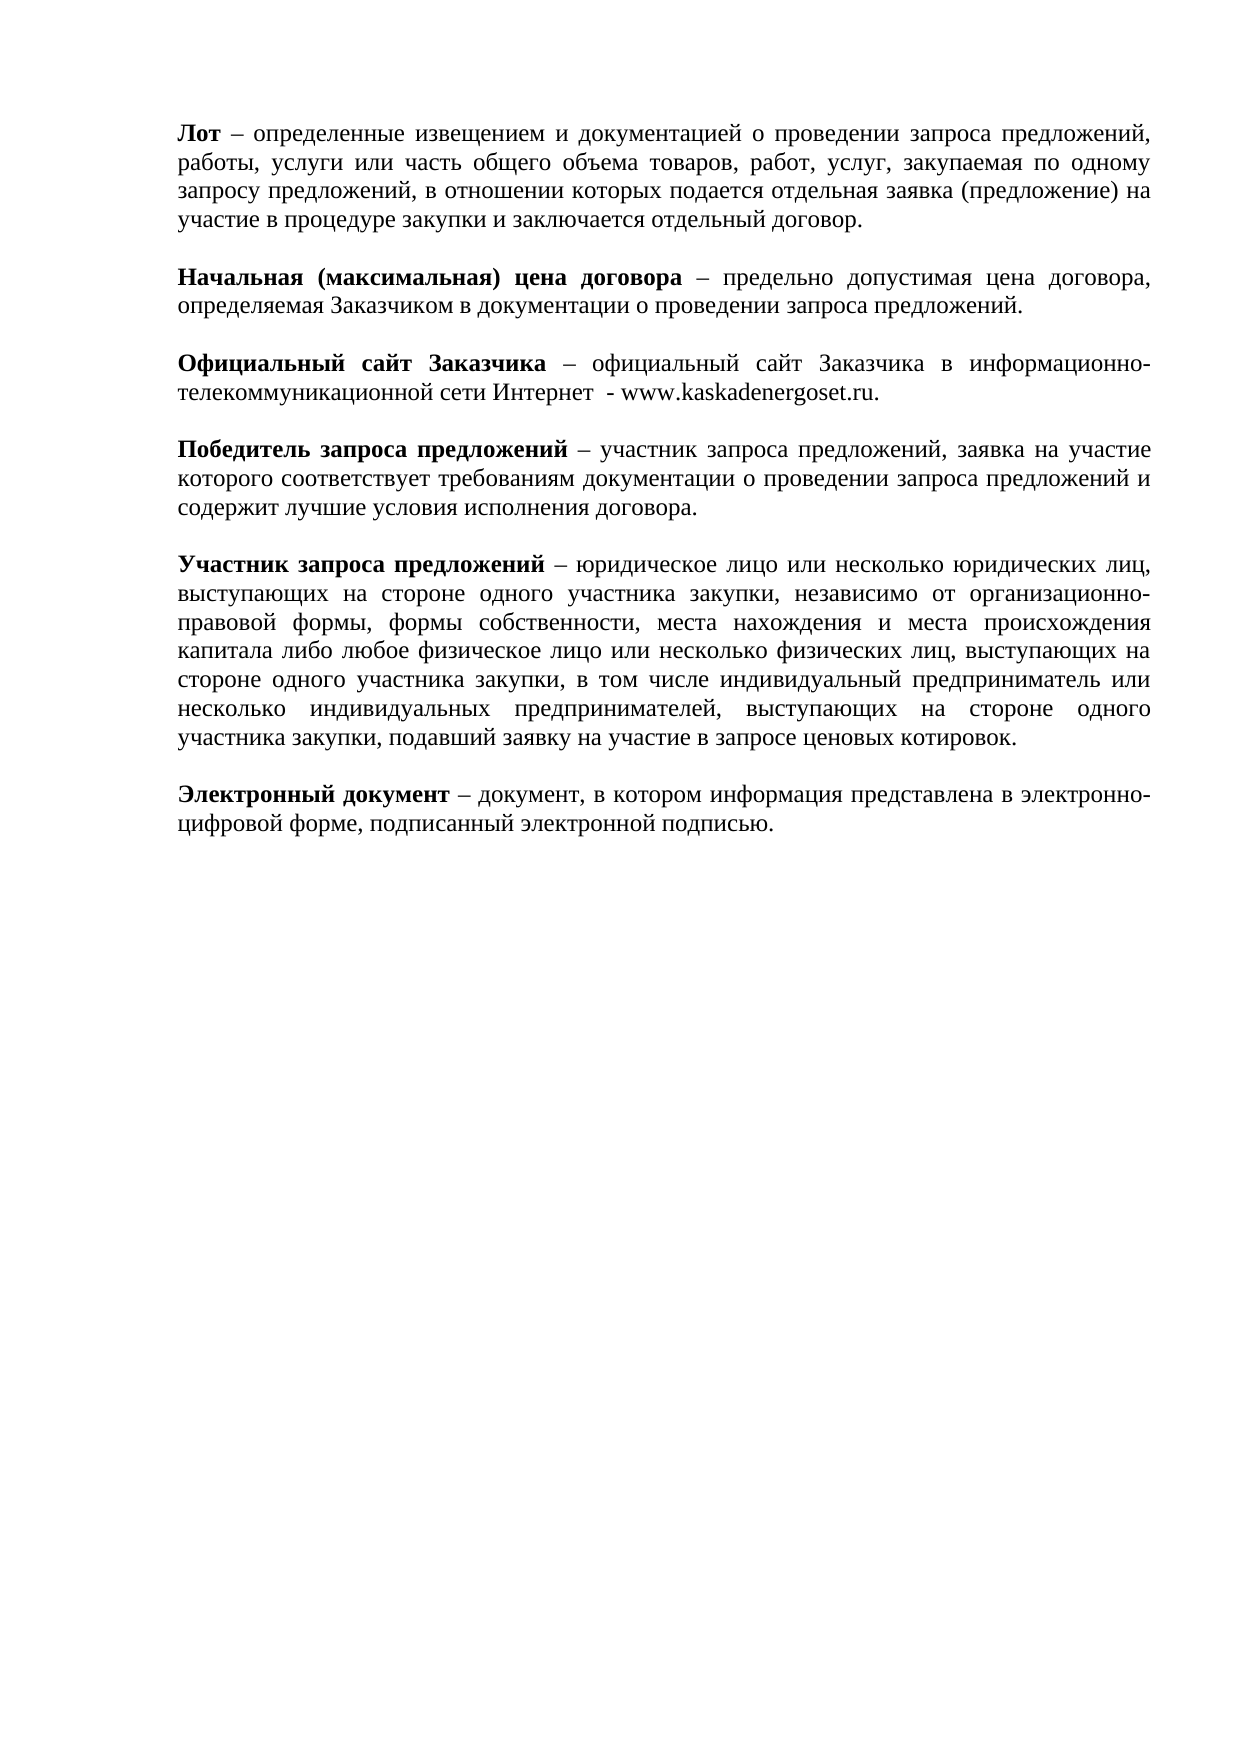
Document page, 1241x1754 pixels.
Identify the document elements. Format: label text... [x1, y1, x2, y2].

text Победитель запроса предложений – участник запроса предложений, заявка на участие которого соответствует требованиям документации о проведении запроса предложений и содержит лучшие условия исполнения договора. [177, 434, 1152, 521]
text Электронный документ – документ, в котором информация представлена в электронно-цифровой форме, подписанный электронной подписью. [177, 779, 1152, 837]
text Официальный сайт Заказчика – официальный сайт Заказчика в информационно-телекоммуникационной сети Интернет - www.kaskadenergoset.ru. [177, 348, 1152, 406]
text Лот – определенные извещением и документацией о проведении запроса предложений, работы, услуги или часть общего объема товаров, работ, услуг, закупаемая по одному запросу предложений, в отношении которых подается отдельная заявка (предложение) на участие в процедуре закупки и заключается отдельный договор. [177, 118, 1152, 233]
text Участник запроса предложений – юридическое лицо или несколько юридических лиц, выступающих на стороне одного участника закупки, независимо от организационно-правовой формы, формы собственности, места нахождения и места происхождения капитала либо любое физическое лицо или несколько физических лиц, выступающих на стороне одного участника закупки, в том числе индивидуальный предприниматель или несколько индивидуальных предпринимателей, выступающих на стороне одного участника закупки, подавший заявку на участие в запросе ценовых котировок. [177, 549, 1152, 751]
text Начальная (максимальная) цена договора – предельно допустимая цена договора, определяемая Заказчиком в документации о проведении запроса предложений. [177, 262, 1152, 319]
